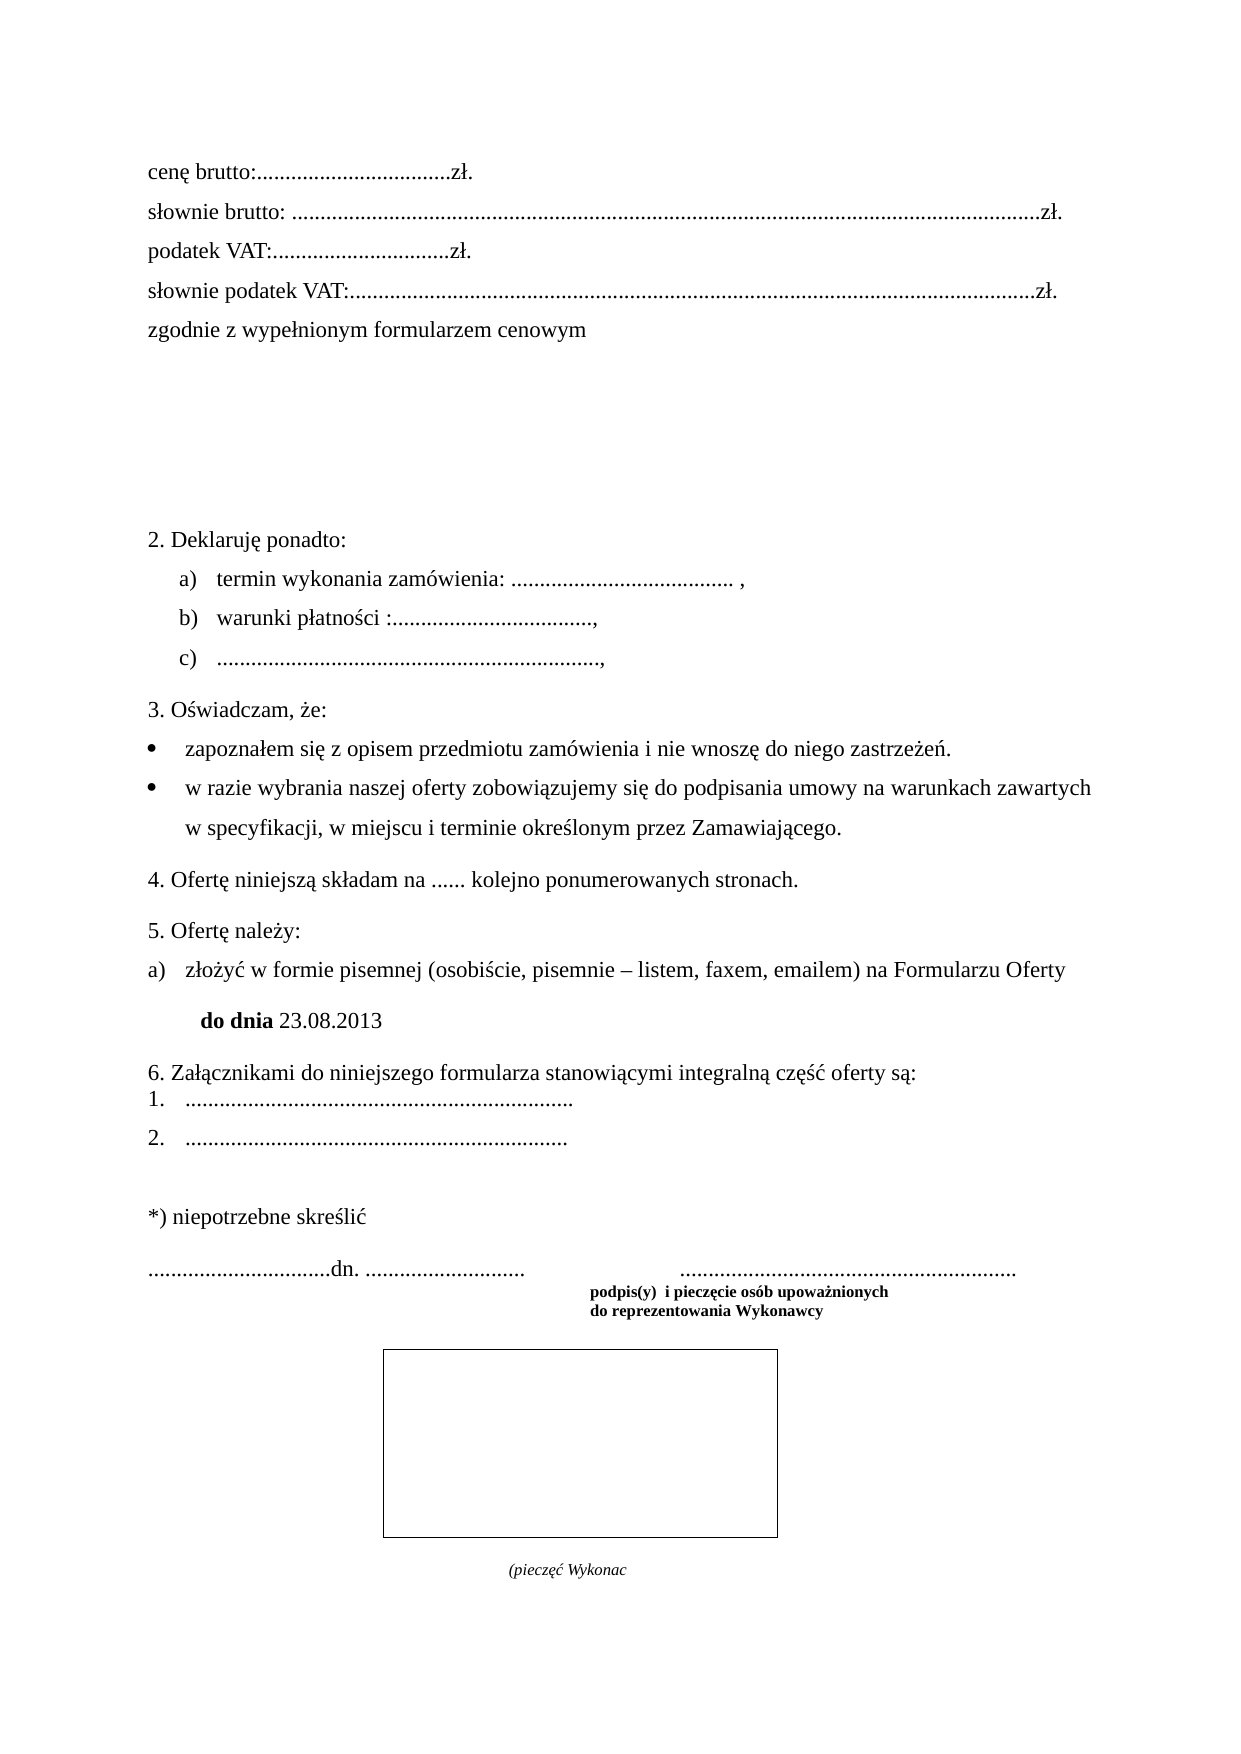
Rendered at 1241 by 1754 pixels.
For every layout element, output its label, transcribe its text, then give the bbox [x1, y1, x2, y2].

text słownie brutto: ...................................................................................................................................zł. [148, 198, 1093, 224]
text 4. Ofertę niniejszą składam na ...... kolejno ponumerowanych stronach. [148, 866, 1093, 892]
text ................................dn. ............................ ........................................................... [148, 1255, 1093, 1282]
text 5. Ofertę należy: [148, 917, 1093, 943]
text *) niepotrzebne skreślić [148, 1203, 1093, 1229]
text do dnia 23.08.2013 [177, 1007, 1093, 1033]
list w razie wybrania naszej oferty zobowiązujemy się do podpisania umowy na warunkach zawartych w specyfikacji, w miejscu i terminie określonym przez Zamawiającego. [148, 774, 1093, 840]
list złożyć w formie pisemnej (osobiście, pisemnie – listem, faxem, emailem) na Formularzu Oferty [148, 956, 1093, 982]
text (pieczęć Wykonac [148, 1560, 1093, 1579]
list termin wykonania zamówienia: ....................................... , [179, 565, 1093, 591]
list ................................................................... [148, 1124, 1093, 1151]
list zapoznałem się z opisem przedmiotu zamówienia i nie wnoszę do niego zastrzeżeń. [148, 735, 1093, 761]
text 2. Deklaruję ponadto: [148, 526, 1093, 552]
list .................................................................... [148, 1085, 1093, 1111]
text podatek VAT:...............................zł. [148, 237, 1093, 263]
text do reprezentowania Wykonawcy [546, 1301, 1093, 1320]
list ..................................................................., [179, 644, 1093, 670]
text cenę brutto:..................................zł. [148, 158, 1093, 184]
text 6. Załącznikami do niniejszego formularza stanowiącymi integralną część oferty są: [148, 1058, 1093, 1085]
list warunki płatności :..................................., [179, 604, 1093, 631]
text 3. Oświadczam, że: [148, 696, 1093, 722]
text podpis(y) i pieczęcie osób upoważnionych [546, 1282, 1093, 1301]
text zgodnie z wypełnionym formularzem cenowym [148, 316, 1093, 342]
text słownie podatek VAT:........................................................................................................................zł. [148, 277, 1093, 303]
